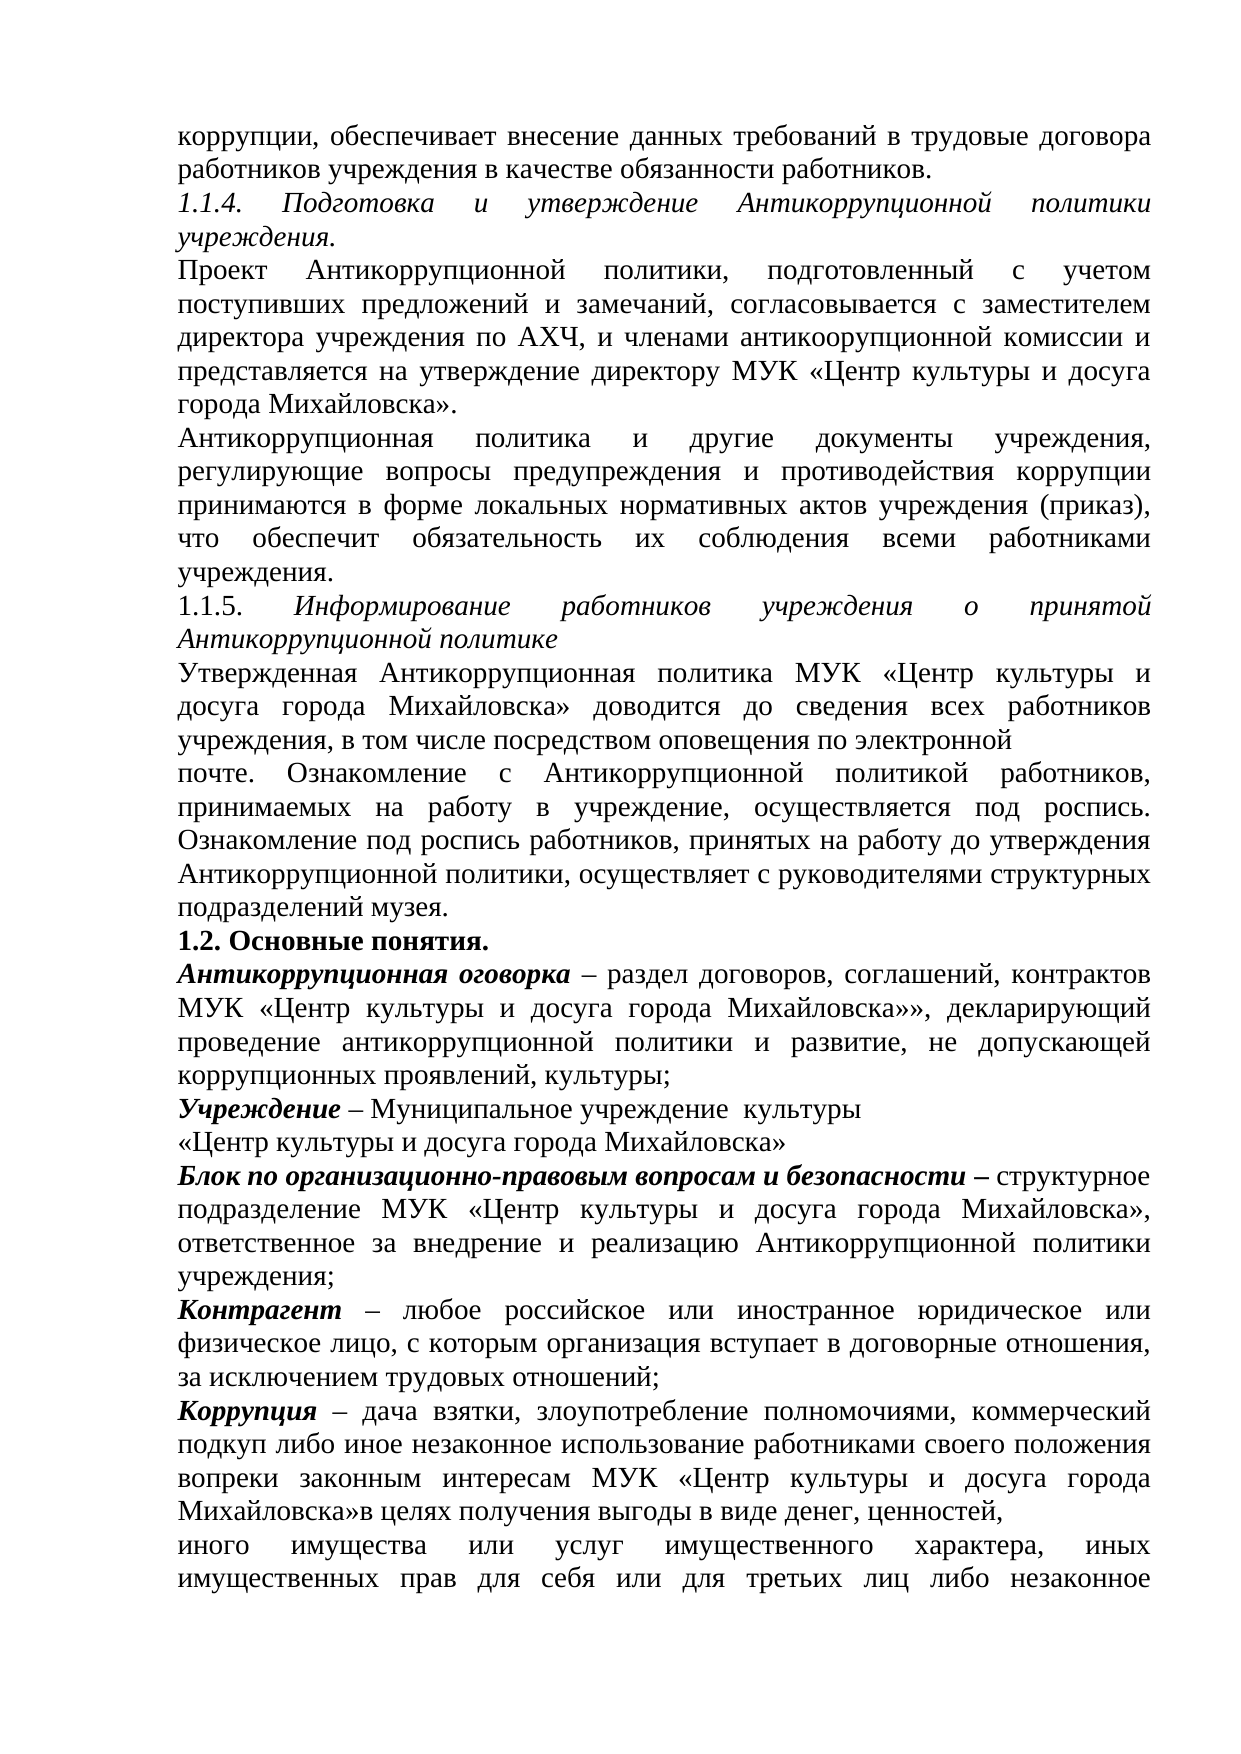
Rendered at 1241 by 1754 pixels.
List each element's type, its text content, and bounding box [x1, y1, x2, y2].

text «Центр культуры и досуга города Михайловска» [177, 1124, 1152, 1158]
text Утвержденная Антикоррупционная политика МУК «Центр культуры и досуга города Михайловска» доводится до сведения всех работников учреждения, в том числе посредством оповещения по электронной [177, 655, 1152, 755]
text Антикоррупционная оговорка – раздел договоров, соглашений, контрактов МУК «Центр культуры и досуга города Михайловска»», декларирующий проведение антикоррупционной политики и развитие, не допускающей коррупционных проявлений, культуры; [177, 957, 1152, 1091]
text подразделение МУК «Центр культуры и досуга города Михайловска», ответственное за внедрение и реализацию Антикоррупционной политики учреждения; [177, 1191, 1152, 1292]
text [177, 118, 1152, 185]
text 1.2. Основные понятия. [177, 923, 1152, 957]
text 1.1.5. Информирование работников учреждения о принятой Антикоррупционной политике [177, 588, 1152, 655]
text Контрагент – любое российское или иностранное юридическое или физическое лицо, с которым организация вступает в договорные отношения, за исключением трудовых отношений; [177, 1292, 1152, 1393]
text Блок по организационно-правовым вопросам и безопасности – структурное [177, 1158, 1152, 1191]
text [177, 1527, 1152, 1594]
text почте. Ознакомление с Антикоррупционной политикой работников, принимаемых на работу в учреждение, осуществляется под роспись. Ознакомление под роспись работников, принятых на работу до утверждения Антикоррупционной политики, осуществляет с руководителями структурных подразделений музея. [177, 755, 1152, 923]
text Антикоррупционная политика и другие документы учреждения, регулирующие вопросы предупреждения и противодействия коррупции принимаются в форме локальных нормативных актов учреждения (приказ), что обеспечит обязательность их соблюдения всеми работниками учреждения. [177, 420, 1152, 588]
text Коррупция – дача взятки, злоупотребление полномочиями, коммерческий подкуп либо иное незаконное использование работниками своего положения вопреки законным интересам МУК «Центр культуры и досуга города Михайловска»в целях получения выгоды в виде денег, ценностей, [177, 1393, 1152, 1527]
text 1.1.4. Подготовка и утверждение Антикоррупционной политики учреждения. [177, 185, 1152, 252]
text Проект Антикоррупционной политики, подготовленный с учетом поступивших предложений и замечаний, согласовывается с заместителем директора учреждения по АХЧ, и членами антикоорупционной комиссии и представляется на утверждение директору МУК «Центр культуры и досуга города Михайловска». [177, 252, 1152, 420]
text Учреждение – Муниципальное учреждение культуры [177, 1091, 1152, 1124]
